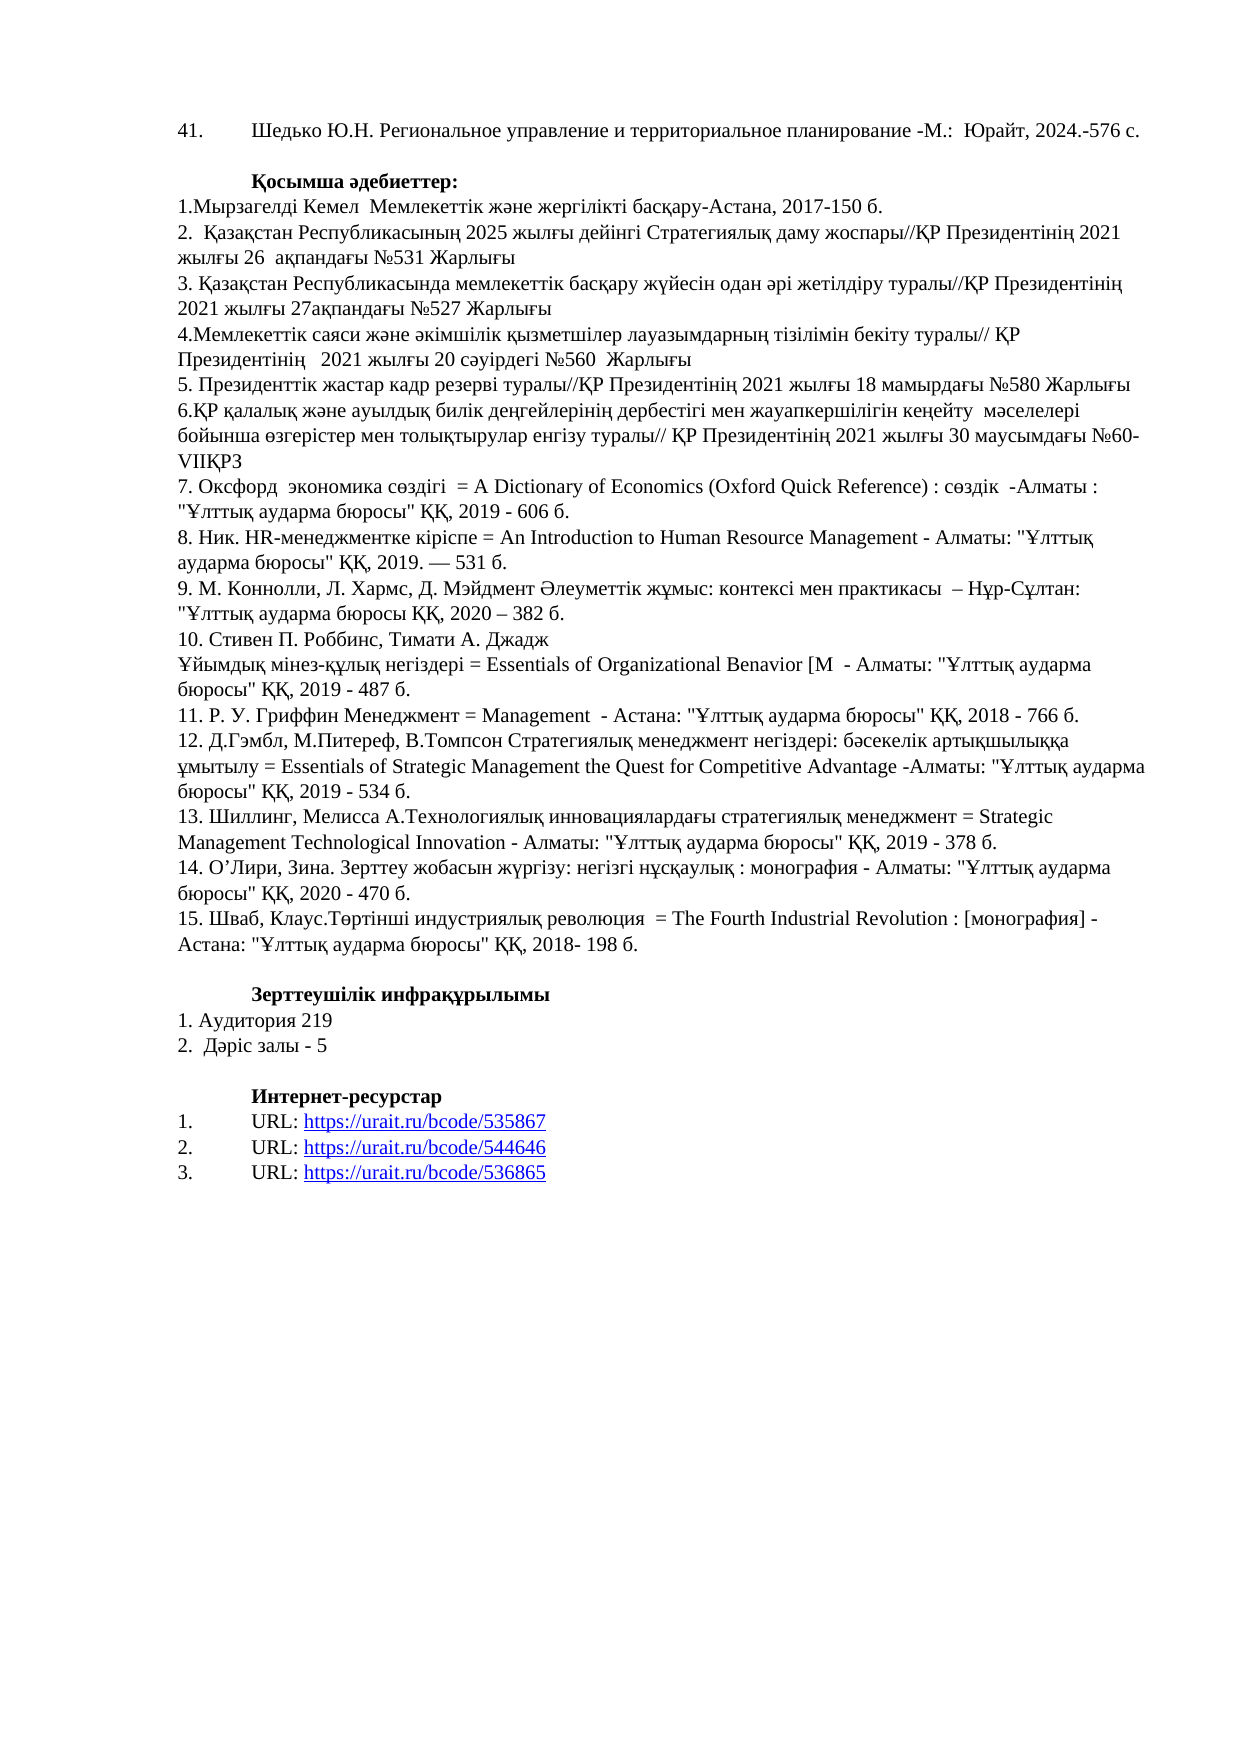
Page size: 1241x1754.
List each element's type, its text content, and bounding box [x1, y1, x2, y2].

text Қосымша әдебиеттер: [177, 169, 1152, 193]
list URL: https://urait.ru/bcode/536865 [177, 1160, 1152, 1184]
text 10. Стивен П. Роббинс, Тимати А. Джадж [177, 626, 1152, 651]
text 3. Қазақстан Республикасында мемлекеттік басқару жүйесін одан әрі жетілдіру туралы//ҚР Президентінің 2021 жылғы 27ақпандағы №527 Жарлығы [177, 271, 1152, 320]
text 15. Шваб, Клаус.Төртінші индустриялық революция = The Fourth Industrial Revolution : [монография] - Астана: "Ұлттық аударма бюросы" ҚҚ, 2018- 198 б. [177, 906, 1152, 956]
text 5. Президенттік жастар кадр резерві туралы//ҚР Президентінің 2021 жылғы 18 мамырдағы №580 Жарлығы [177, 372, 1152, 396]
text 2. Қазақстан Республикасының 2025 жылғы дейінгі Стратегиялық даму жоспары//ҚР Президентінің 2021 жылғы 26 ақпандағы №531 Жарлығы [177, 220, 1152, 269]
list URL: https://urait.ru/bcode/544646 [177, 1135, 1152, 1159]
text 12. Д.Гэмбл, М.Питереф, В.Томпсон Стратегиялық менеджмент негіздері: бәсекелік артықшылыққа ұмытылу = Essentials of Strategic Management the Quest for Competitive Advantage -Алматы: "Ұлттық аударма бюросы" ҚҚ, 2019 - 534 б. [177, 728, 1152, 803]
text 14. О’Лири, Зина. Зерттеу жобасын жүргізу: негізгі нұсқаулық : монография - Алматы: "Ұлттық аударма бюросы" ҚҚ, 2020 - 470 б. [177, 855, 1152, 905]
text 13. Шиллинг, Мелисса А.Технологиялық инновациялардағы стратегиялық менеджмент = Strategic Management Technological Innovation - Алматы: "Ұлттық аударма бюросы" ҚҚ, 2019 - 378 б. [177, 804, 1152, 854]
text 4.Мемлекеттік саяси және әкімшілік қызметшілер лауазымдарның тізілімін бекіту туралы// ҚР Президентінің 2021 жылғы 20 сәуірдегі №560 Жарлығы [177, 321, 1152, 371]
text 11. Р. У. Гриффин Менеджмент = Management - Астана: "Ұлттық аударма бюросы" ҚҚ, 2018 - 766 б. [177, 703, 1152, 727]
text 8. Ник. HR-менеджментке кіріспе = An Introduction to Human Resource Management - Алматы: "Ұлттық аударма бюросы" ҚҚ, 2019. — 531 б. [177, 525, 1152, 574]
text Ұйымдық мінез-құлық негіздері = Essentials of Organizational Benavior [М - Алматы: "Ұлттық аударма бюросы" ҚҚ, 2019 - 487 б. [177, 652, 1152, 701]
text 2. Дәріс залы - 5 [177, 1033, 1152, 1057]
list URL: https://urait.ru/bcode/535867 [177, 1109, 1152, 1133]
text 6.ҚР қалалық және ауылдық билік деңгейлерінің дербестігі мен жауапкершілігін кеңейту мәселелері бойынша өзгерістер мен толықтырулар енгізу туралы// ҚР Президентінің 2021 жылғы 30 маусымдағы №60-VIIҚРЗ [177, 398, 1152, 473]
text 7. Оксфорд экономика сөздігі = A Dictionary of Economics (Oxford Quick Reference) : сөздік -Алматы : "Ұлттық аударма бюросы" ҚҚ, 2019 - 606 б. [177, 474, 1152, 523]
text 1. Аудитория 219 [177, 1008, 1152, 1032]
text 9. М. Коннолли, Л. Хармс, Д. Мэйдмент Әлеуметтік жұмыс: контексі мен практикасы – Нұр-Сұлтан: "Ұлттық аударма бюросы ҚҚ, 2020 – 382 б. [177, 576, 1152, 625]
list Шедько Ю.Н. Региональное управление и территориальное планирование -М.: Юрайт, 2024.-576 с. [177, 118, 1152, 142]
text Зерттеушілік инфрақұрылымы [177, 982, 1152, 1006]
text Интернет-ресурстар [177, 1084, 1152, 1108]
text 1.Мырзагелді Кемел Мемлекеттік және жергілікті басқару-Астана, 2017-150 б. [177, 194, 1152, 218]
